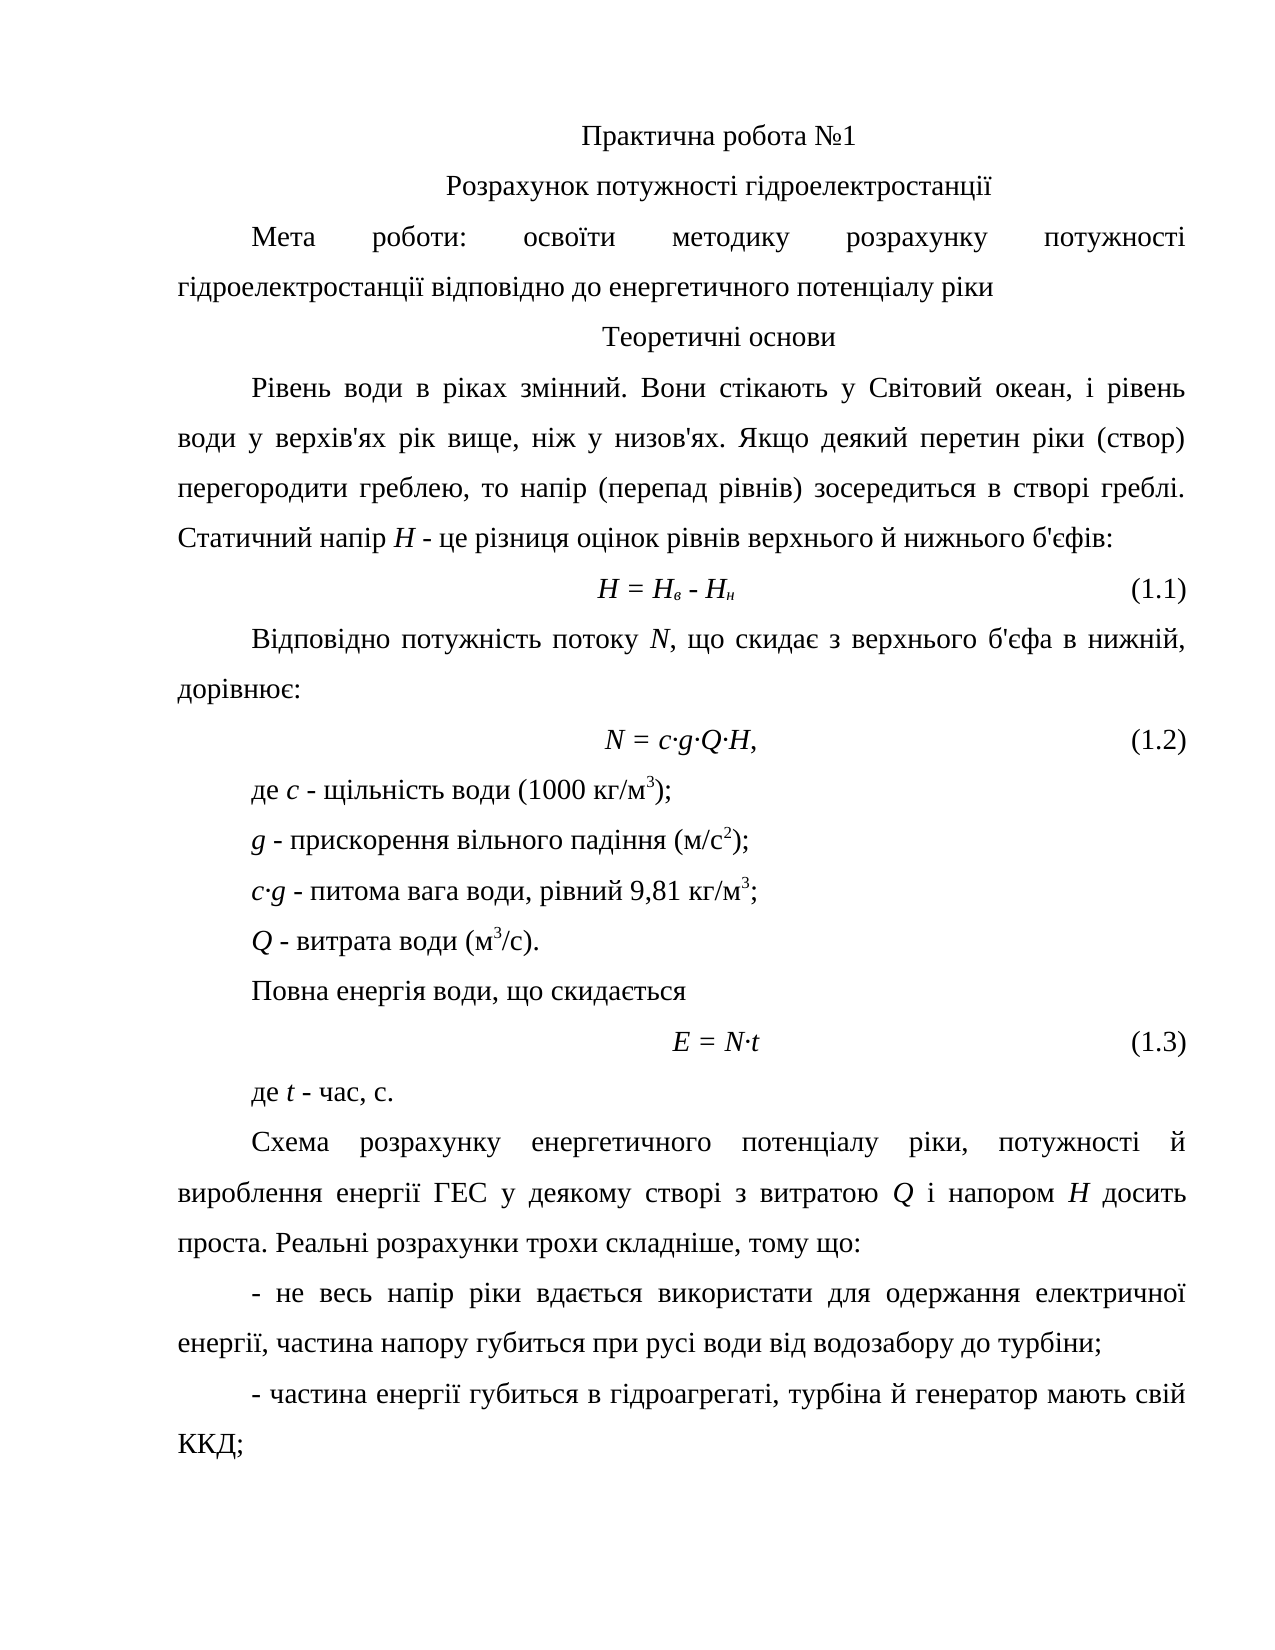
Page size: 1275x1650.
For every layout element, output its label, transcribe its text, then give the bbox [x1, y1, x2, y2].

text N = c·g·Q·H, (1.2) [177, 722, 1186, 755]
text - не весь напір ріки вдається використати для одержання електричної енергії, частина напору губиться при русі води від водозабору до турбіни; [177, 1275, 1186, 1359]
text Практична робота №1 [177, 118, 1186, 152]
text Е = N·t (1.3) [177, 1024, 1186, 1057]
text де c - щільність води (1000 кг/м3); [177, 772, 1186, 806]
text Розрахунок потужності гідроелектростанції [177, 168, 1186, 202]
text Відповідно потужність потоку N, що скидає з верхнього б'єфа в нижній, дорівнює: [177, 621, 1186, 705]
text Повна енергія води, що скидається [177, 973, 1186, 1007]
text Схема розрахунку енергетичного потенціалу ріки, потужності й вироблення енергії ГЕС у деякому створі з витратою Q і напором Н досить проста. Реальні розрахунки трохи складніше, тому що: [177, 1124, 1186, 1258]
text Н = Нв - Нн (1.1) [177, 571, 1186, 604]
text Рівень води в ріках змінний. Вони стікають у Світовий океан, і рівень води у верхів'ях рік вище, ніж у низов'ях. Якщо деякий перетин ріки (створ) перегородити греблею, то напір (перепад рівнів) зосередиться в створі греблі. Статичний напір Н - це різниця оцінок рівнів верхнього й нижнього б'єфів: [177, 370, 1186, 554]
text Теоретичні основи [177, 319, 1186, 353]
text - частина енергії губиться в гідроагрегаті, турбіна й генератор мають свій ККД; [177, 1376, 1186, 1460]
text Q - витрата води (м3/с). [177, 923, 1186, 957]
text g - прискорення вільного падіння (м/с2); [177, 822, 1186, 856]
text Мета роботи: освоїти методику розрахунку потужності гідроелектростанції відповідно до енергетичного потенціалу ріки [177, 219, 1186, 303]
text c·g - питома вага води, рівний 9,81 кг/м3; [177, 873, 1186, 906]
text де t - час, с. [177, 1074, 1186, 1108]
